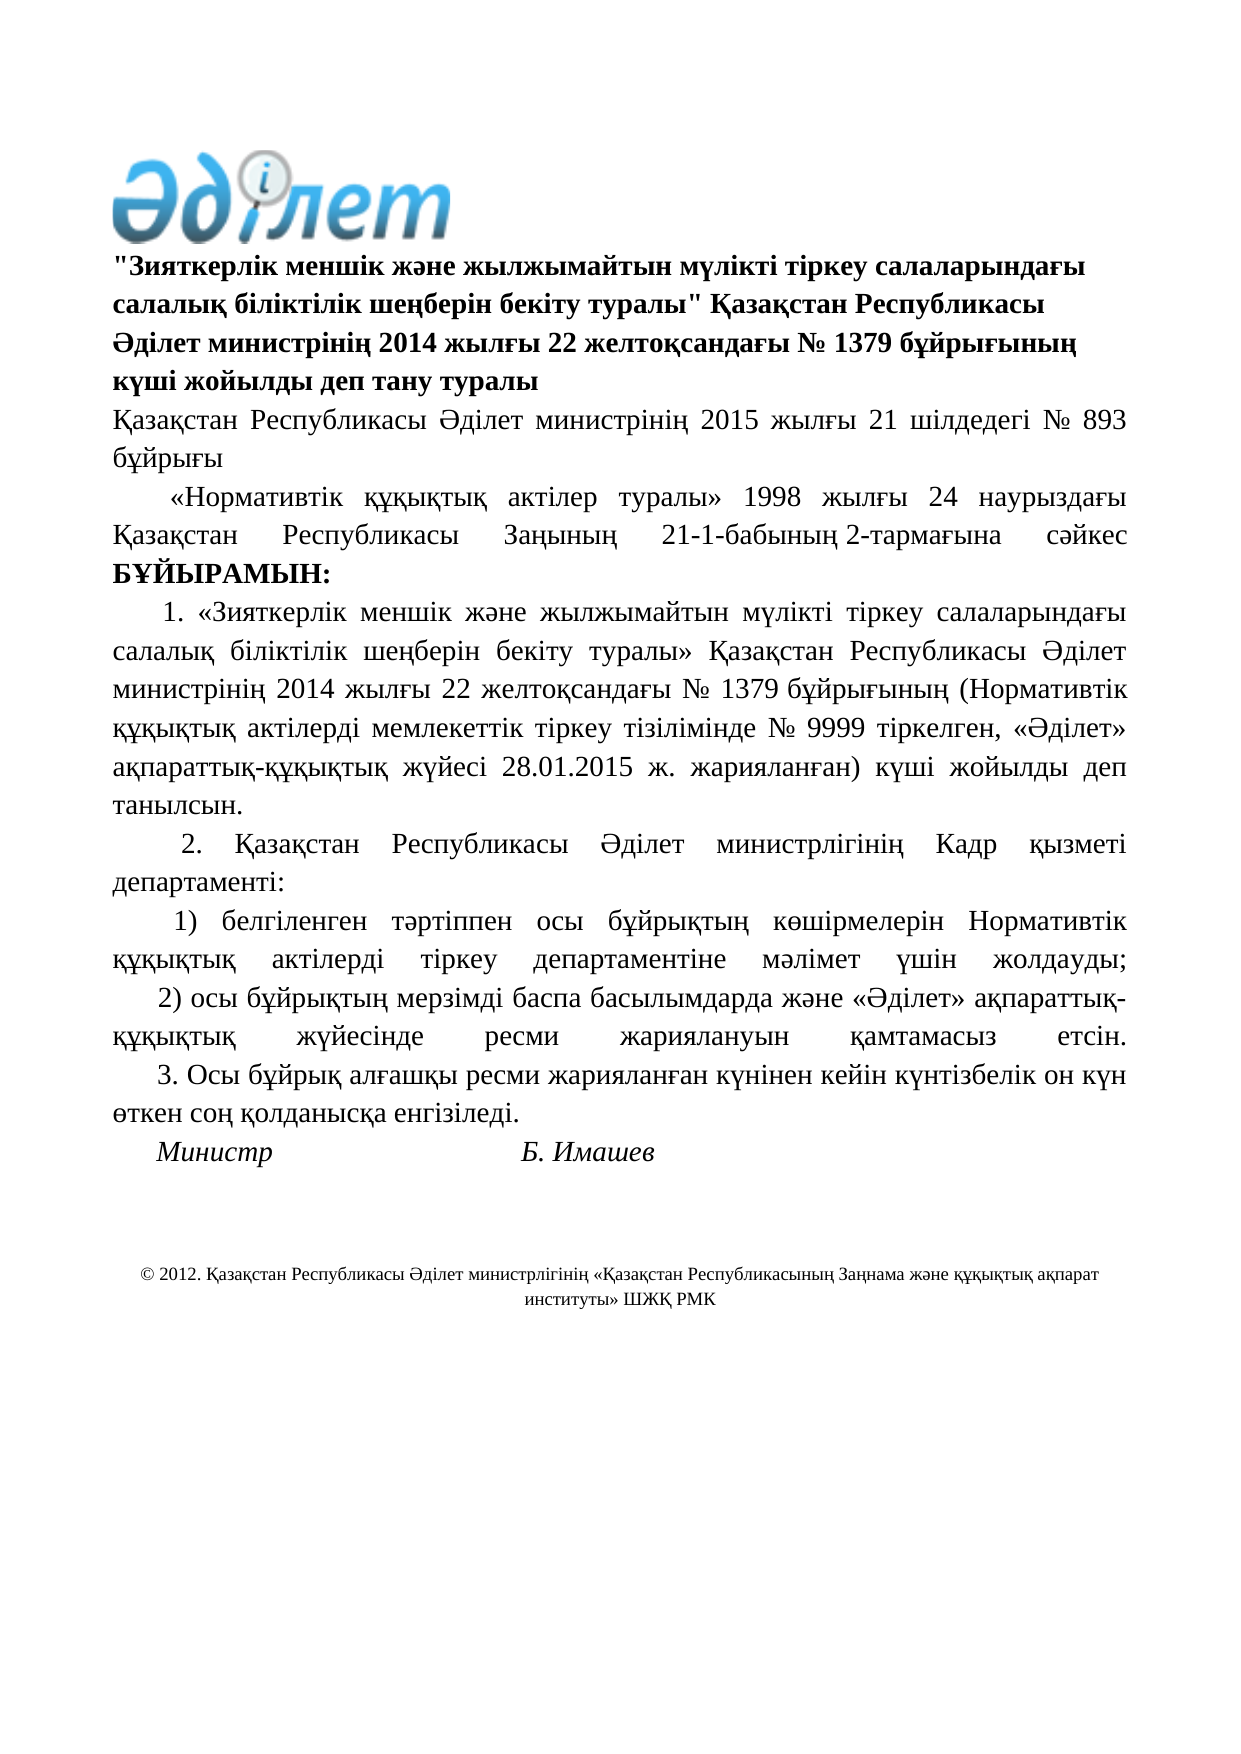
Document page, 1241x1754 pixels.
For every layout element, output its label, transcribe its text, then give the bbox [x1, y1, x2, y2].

picture [112, 150, 451, 244]
text "Зияткерлік меншік және жылжымайтын мүлікті тіркеу салаларындағы салалық біліктілік шеңберін бекіту туралы" Қазақстан Республикасы Әділет министрінің 2014 жылғы 22 желтоқсандағы № 1379 бұйрығының күші жойылды деп тану туралы [112, 248, 1128, 397]
text Министр Б. Имашев [112, 1134, 1128, 1168]
text Қазақстан Республикасы Әділет министрінің 2015 жылғы 21 шілдедегі № 893 бұйрығы [112, 402, 1128, 474]
text «Нормативтік құқықтық актілер туралы» 1998 жылғы 24 наурыздағы Қазақстан Республикасы Заңының 21-1-бабының 2-тармағына сәйкес БҰЙЫРАМЫН: 1. «Зияткерлік меншік және жылжымайтын мүлікті тіркеу салаларындағы салалық біліктілік шеңберін бекіту туралы» Қазақстан Республикасы Әділет министрінің 2014 жылғы 22 желтоқсандағы № 1379 бұйрығының (Нормативтік құқықтық актілерді мемлекеттік тіркеу тізілімінде № 9999 тіркелген, «Әділет» ақпараттық-құқықтық жүйесі 28.01.2015 ж. жарияланған) күші жойылды деп танылсын. 2. Қазақстан Республикасы Әділет министрлігінің Кадр қызметі департаменті: 1) белгіленген тәртіппен осы бұйрықтың көшірмелерін Нормативтік құқықтық актілерді тіркеу департаментіне мәлімет үшін жолдауды; 2) осы бұйрықтың мерзімді баспа басылымдарда және «Әділет» ақпараттық-құқықтық жүйесінде ресми жариялануын қамтамасыз етсін. 3. Осы бұйрық алғашқы ресми жарияланған күнінен кейін күнтізбелік он күн өткен соң қолданысқа енгізіледі. [112, 479, 1128, 1129]
text © 2012. Қазақстан Республикасы Әділет министрлігінің «Қазақстан Республикасының Заңнама және құқықтық ақпарат институты» ШЖҚ РМК [112, 1263, 1128, 1309]
